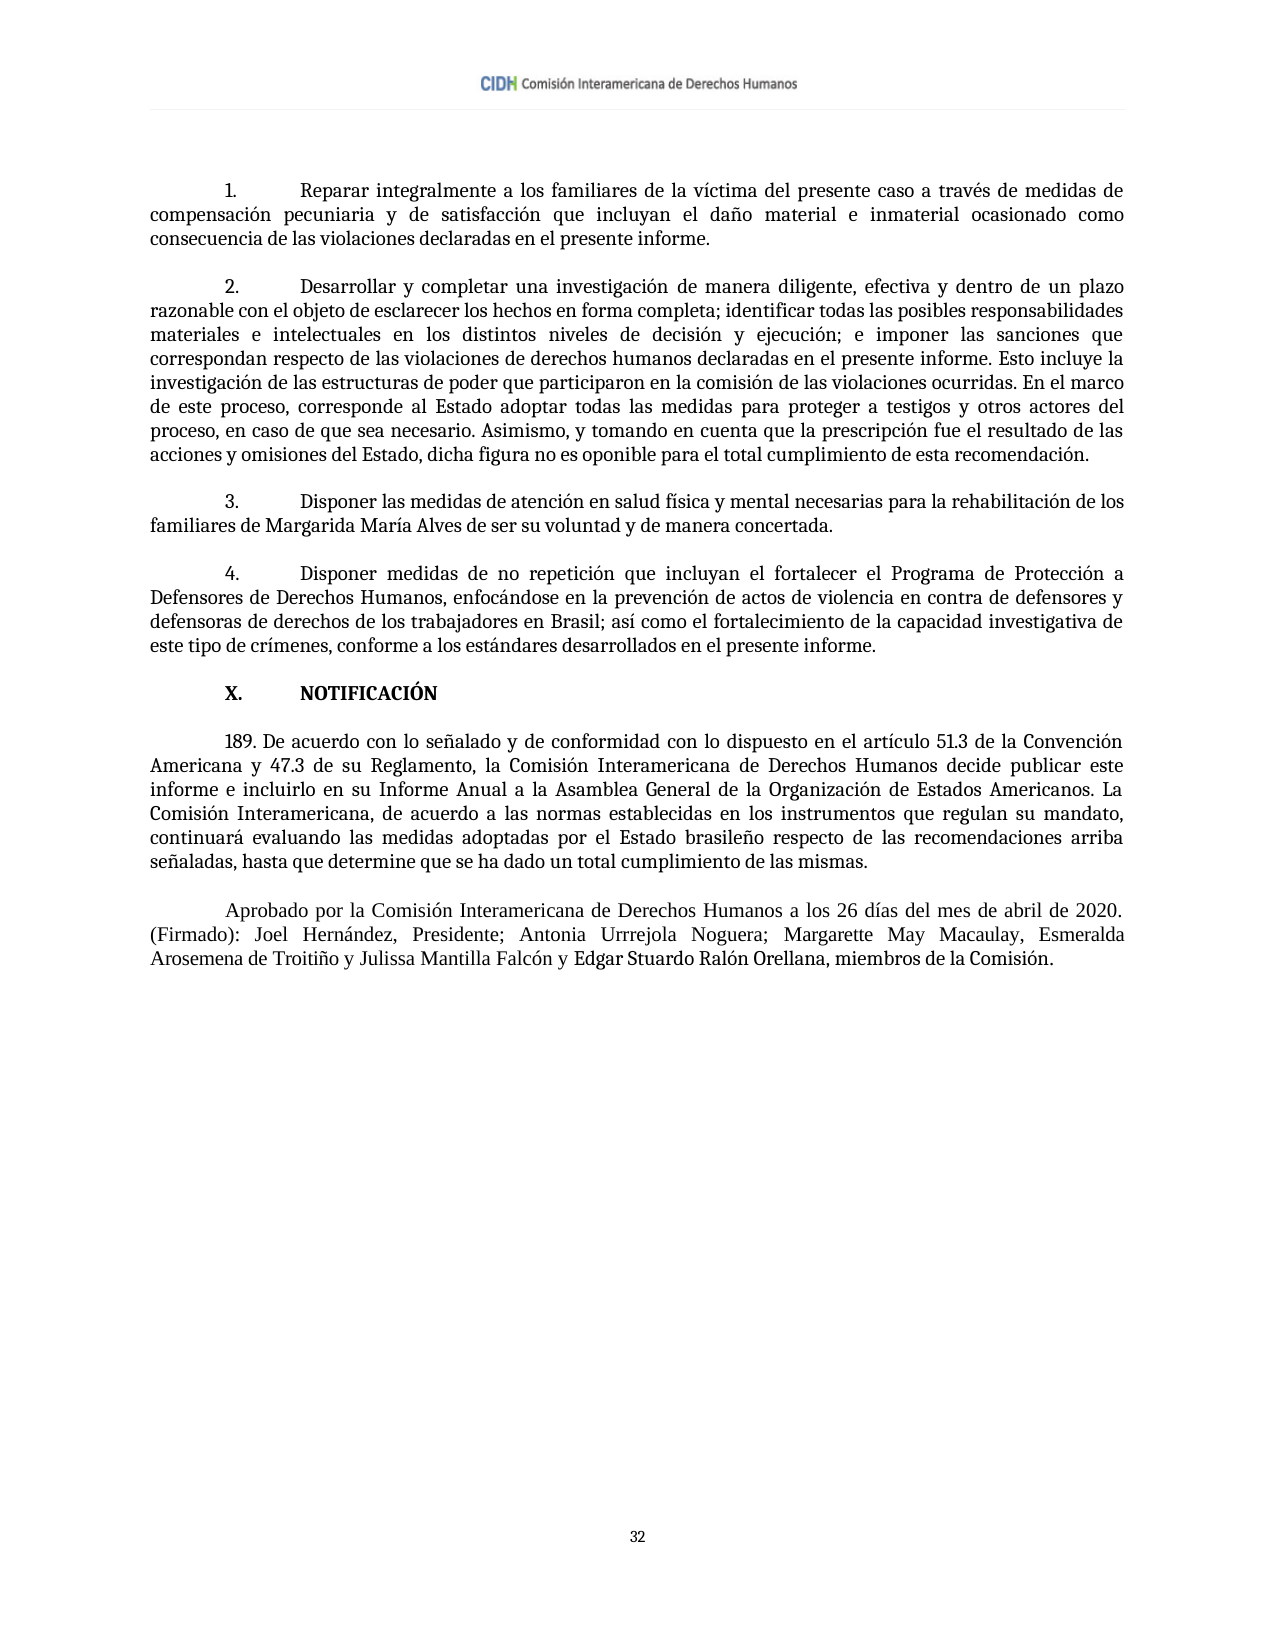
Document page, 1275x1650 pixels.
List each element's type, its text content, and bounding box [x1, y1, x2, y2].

list Reparar integralmente a los familiares de la víctima del presente caso a través de medidas de compensación pecuniaria y de satisfacción que incluyan el daño material e inmaterial ocasionado como consecuencia de las violaciones declaradas en el presente informe. [150, 179, 1125, 251]
list Disponer medidas de no repetición que incluyan el fortalecer el Programa de Protección a Defensores de Derechos Humanos, enfocándose en la prevención de actos de violencia en contra de defensores y defensoras de derechos de los trabajadores en Brasil; así como el fortalecimiento de la capacidad investigativa de este tipo de crímenes, conforme a los estándares desarrollados en el presente informe. [150, 562, 1125, 658]
list De acuerdo con lo señalado y de conformidad con lo dispuesto en el artículo 51.3 de la Convención Americana y 47.3 de su Reglamento, la Comisión Interamericana de Derechos Humanos decide publicar este informe e incluirlo en su Informe Anual a la Asamblea General de la Organización de Estados Americanos. La Comisión Interamericana, de acuerdo a las normas establecidas en los instrumentos que regulan su mandato, continuará evaluando las medidas adoptadas por el Estado brasileño respecto de las recomendaciones arriba señaladas, hasta que determine que se ha dado un total cumplimiento de las mismas. [150, 730, 1125, 873]
subtitle NOTIFICACIÓN [225, 682, 1125, 706]
list Desarrollar y completar una investigación de manera diligente, efectiva y dentro de un plazo razonable con el objeto de esclarecer los hechos en forma completa; identificar todas las posibles responsabilidades materiales e intelectuales en los distintos niveles de decisión y ejecución; e imponer las sanciones que correspondan respecto de las violaciones de derechos humanos declaradas en el presente informe. Esto incluye la investigación de las estructuras de poder que participaron en la comisión de las violaciones ocurridas. En el marco de este proceso, corresponde al Estado adoptar todas las medidas para proteger a testigos y otros actores del proceso, en caso de que sea necesario. Asimismo, y tomando en cuenta que la prescripción fue el resultado de las acciones y omisiones del Estado, dicha figura no es oponible para el total cumplimiento de esta recomendación. [150, 274, 1125, 466]
list Disponer las medidas de atención en salud física y mental necesarias para la rehabilitación de los familiares de Margarida María Alves de ser su voluntad y de manera concertada. [150, 490, 1125, 538]
text Aprobado por la Comisión Interamericana de Derechos Humanos a los 26 días del mes de abril de 2020. (Firmado): Joel Hernández, Presidente; Antonia Urrrejola Noguera; Margarette May Macaulay, Esmeralda Arosemena de Troitiño y Julissa Mantilla Falcón y Edgar Stuardo Ralón Orellana, miembros de la Comisión. [150, 898, 1125, 970]
picture [475, 75, 800, 93]
